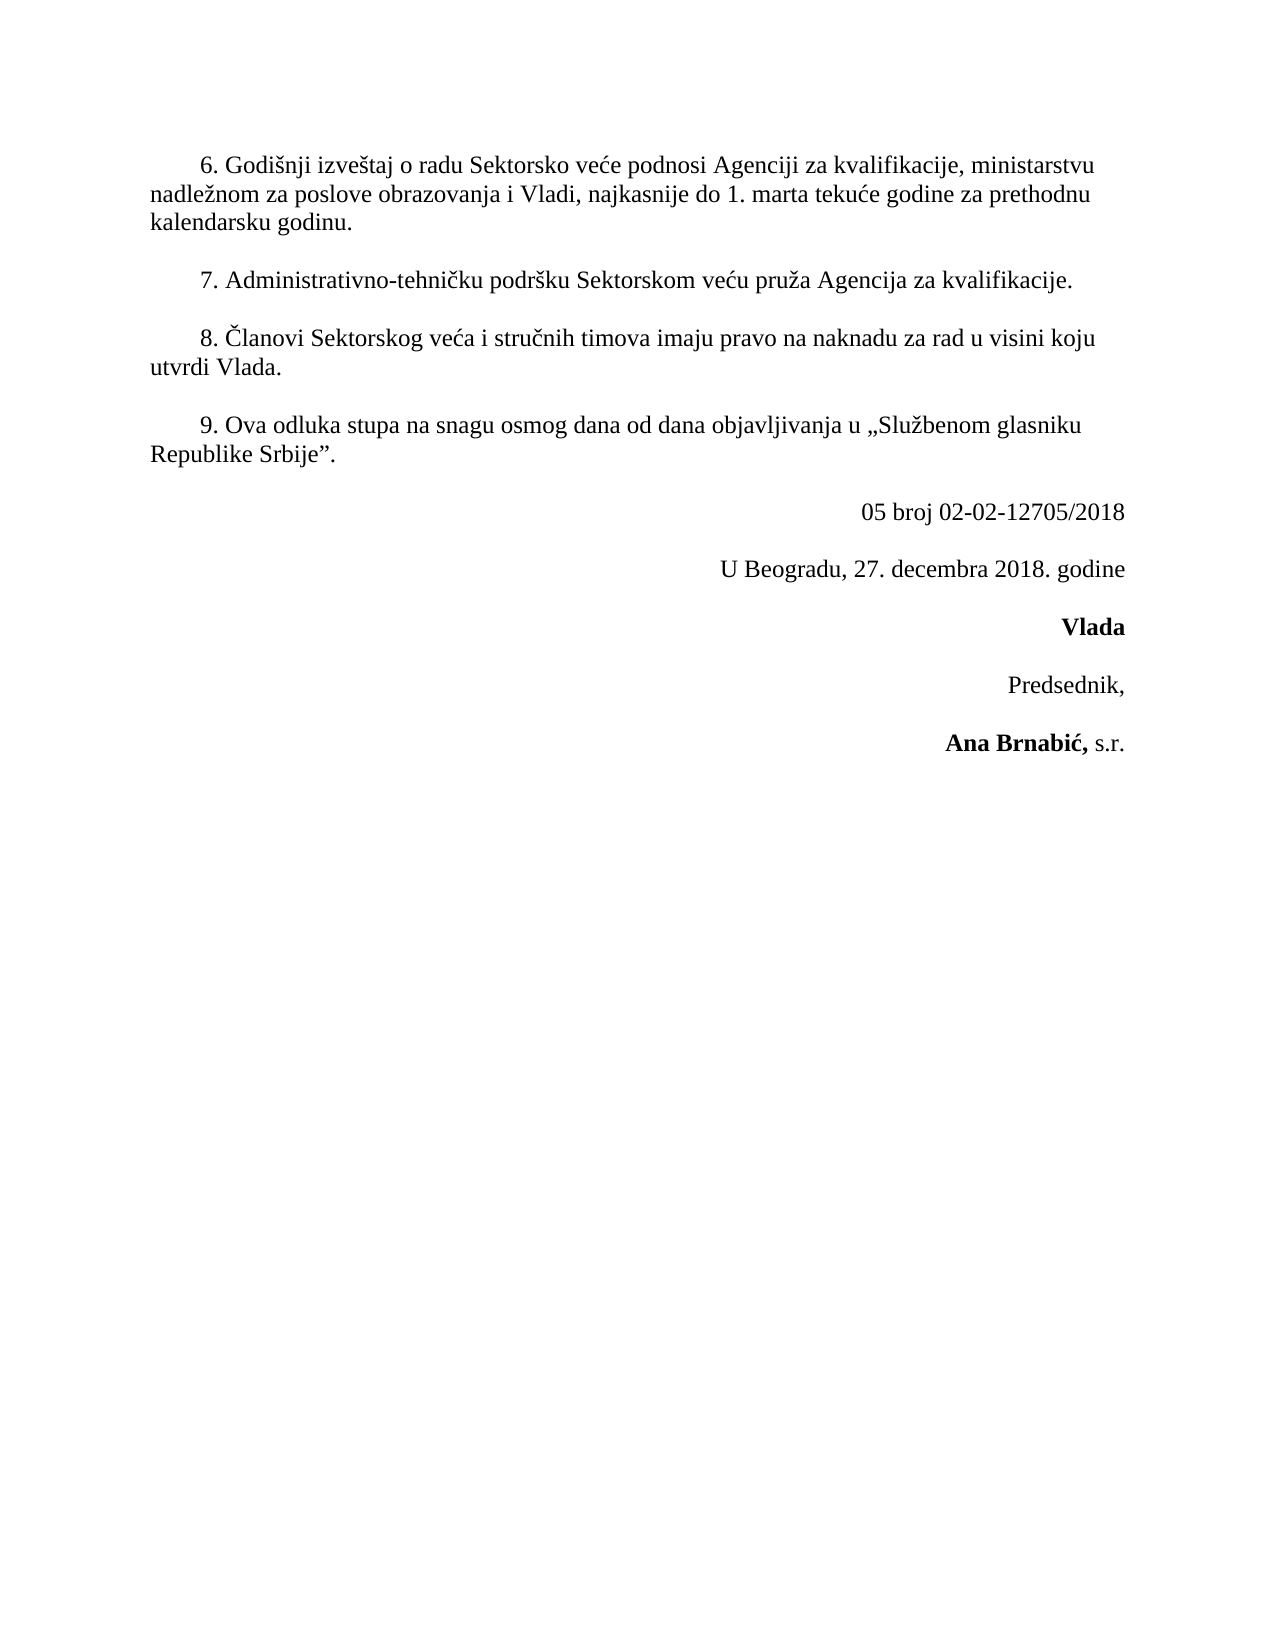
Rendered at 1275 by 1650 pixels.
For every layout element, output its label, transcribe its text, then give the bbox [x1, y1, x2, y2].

text Predsednik, [150, 670, 1125, 699]
text 6. Godišnji izveštaj o radu Sektorsko veće podnosi Agenciji za kvalifikacije, ministarstvu nadležnom za poslove obrazovanja i Vladi, najkasnije do 1. marta tekuće godine za prethodnu kalendarsku godinu. [150, 150, 1125, 236]
text 7. Administrativno-tehničku podršku Sektorskom veću pruža Agencija za kvalifikacije. [150, 265, 1125, 294]
text Ana Brnabić, s.r. [150, 728, 1125, 757]
text 05 broj 02-02-12705/2018 [150, 497, 1125, 525]
text U Beogradu, 27. decembra 2018. godine [150, 554, 1125, 583]
text 9. Ova odluka stupa na snagu osmog dana od dana objavljivanja u „Službenom glasniku Republike Srbije”. [150, 410, 1125, 467]
text 8. Članovi Sektorskog veća i stručnih timova imaju pravo na naknadu za rad u visini koju utvrdi Vlada. [150, 323, 1125, 381]
text Vlada [150, 612, 1125, 641]
